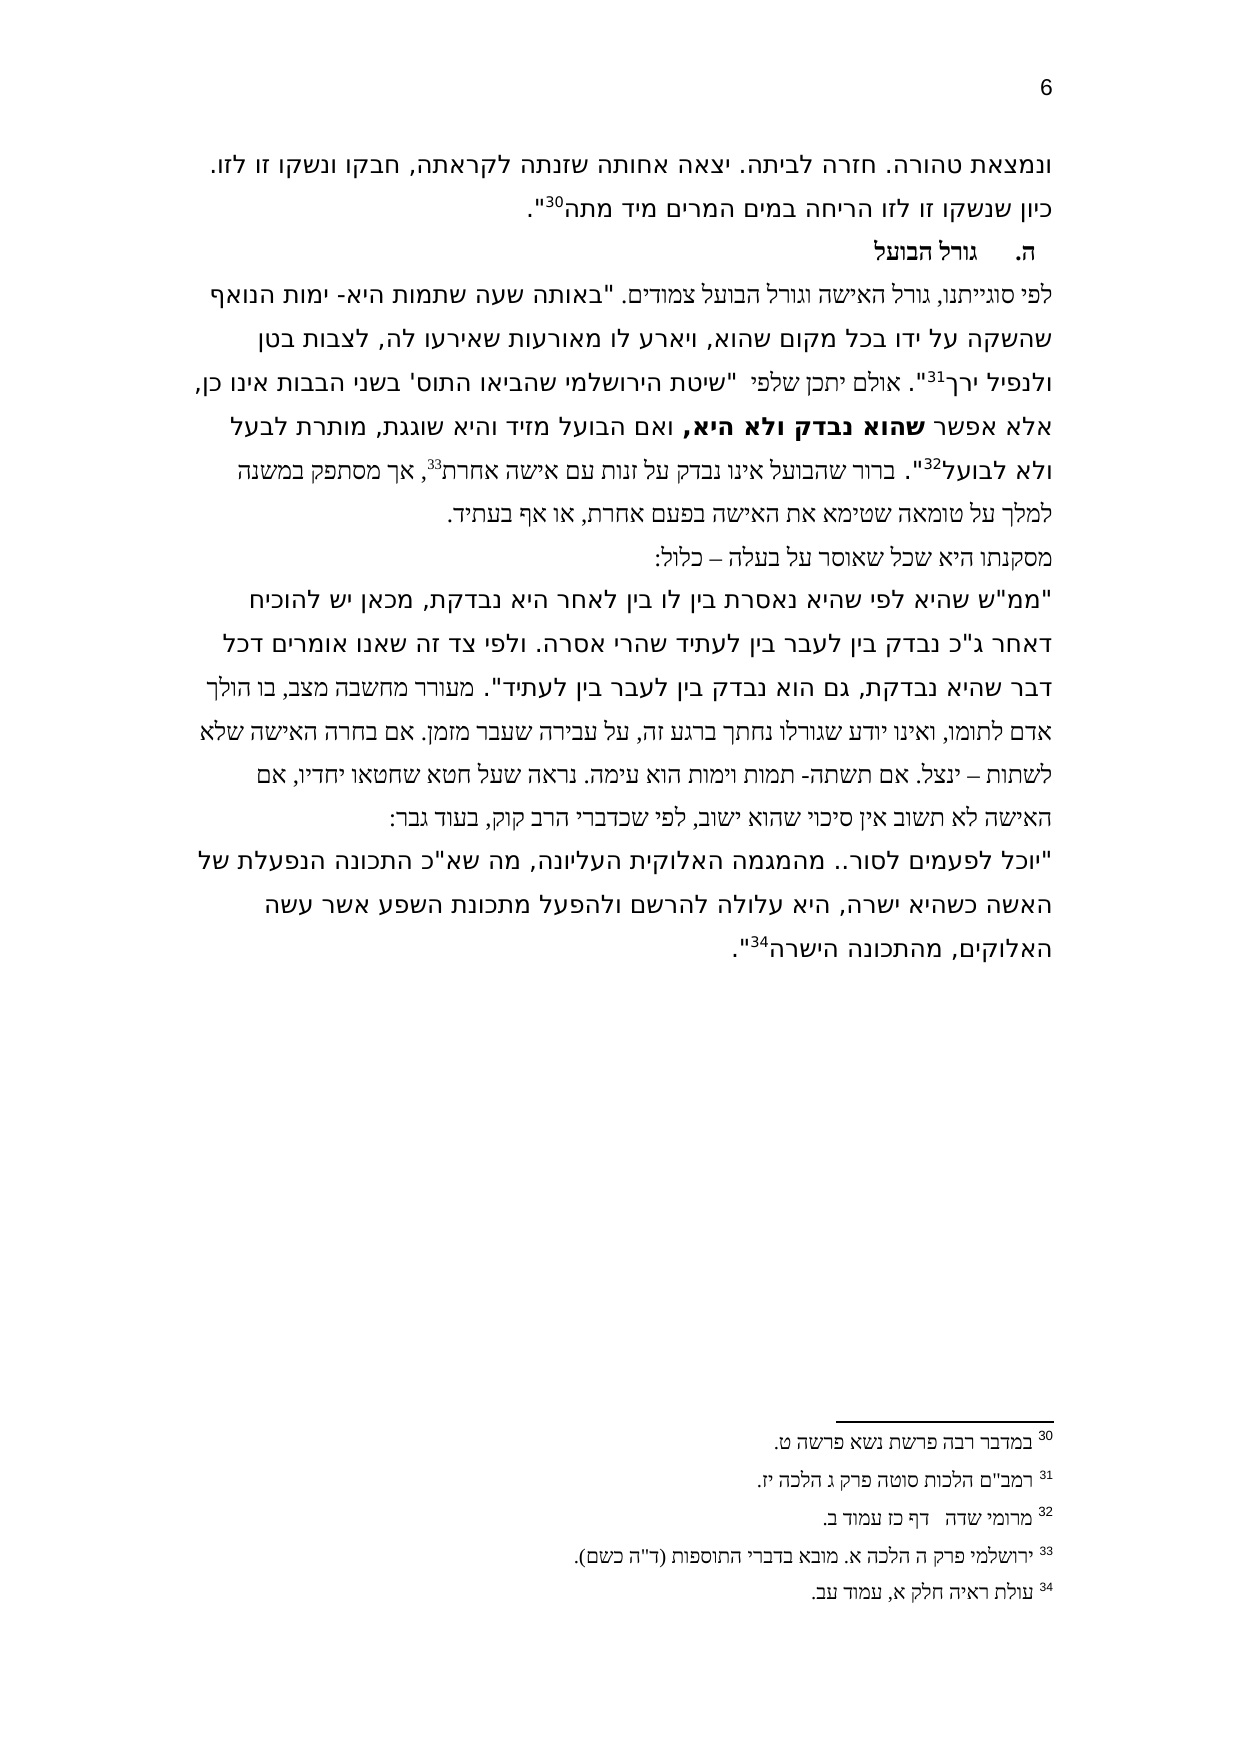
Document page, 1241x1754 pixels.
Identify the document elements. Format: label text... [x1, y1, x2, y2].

text "יוכל לפעמים לסור.. מהמגמה האלוקית העליונה, מה שא"כ התכונה הנפעלת של האשה כשהיא ישרה, היא עלולה להרשם ולהפעל מתכונת השפע אשר עשה האלוקים, מהתכונה הישרה". [187, 846, 1053, 963]
text לפי סוגייתנו, גורל האישה וגורל הבועל צמודים. "באותה שעה שתמות היא- ימות הנואף שהשקה על ידו בכל מקום שהוא, ויארע לו מאורעות שאירעו לה, לצבות בטן ולנפיל ירך". אולם יתכן שלפי "שיטת הירושלמי שהביאו התוס' בשני הבבות אינו כן, אלא אפשר שהוא נבדק ולא היא, ואם הבועל מזיד והיא שוגגת, מותרת לבעל ולא לבועל". ברור שהבועל אינו נבדק על זנות עם אישה אחרת, אך מסתפק במשנה למלך על טומאה שטימא את האישה בפעם אחרת, או אף בעתיד. [187, 281, 1053, 528]
text מסקנתו היא שכל שאוסר על בעלה – כלול: [187, 543, 1053, 571]
text "ממ"ש שהיא לפי שהיא נאסרת בין לו בין לאחר היא נבדקת, מכאן יש להוכיח דאחר ג"כ נבדק בין לעבר בין לעתיד שהרי אסרה. ולפי צד זה שאנו אומרים דכל דבר שהיא נבדקת, גם הוא נבדק בין לעבר בין לעתיד". מעורר מחשבה מצב, בו הולך אדם לתומו, ואינו יודע שגורלו נחתך ברגע זה, על עבירה שעבר מזמן. אם בחרה האישה שלא לשתות – ינצל. אם תשתה- תמות וימות הוא עימה. נראה שעל חטא שחטאו יחדיו, אם האישה לא תשוב אין סיכוי שהוא ישוב, לפי שכדברי הרב קוק, בעוד גבר: [187, 586, 1053, 832]
list גורל הבועל [187, 237, 1015, 266]
text העונש צפוי לאשה אף אם לא שתתה, כפי שמצינו במדרש: "מעשה בשתי אחיות שהיו דומות זו לזו והיתה האחת נשואה בעיר אחרת. בקש בעלה של אחת מהן לקנאות לה ולהשקותה מים המרים בירושלים. הלכה לאותה העיר שהיתה אחותה נשואה שם. אמרה לה אחותה: 'מה ראיתה לבא בכאן?' אמרה לה: 'בעלי רוצה להשקות אותי מים המרים ואני טמאה'. אמרה לה אחותה: 'אני הולכת תחתיך ושותה'. אמרה לה: 'לכי ועשי כן'. מה עשתה? לבשה בגדי אחותה והלכה ושתתה מים המרים ונמצאת טהורה. חזרה לביתה. יצאה אחותה שזנתה לקראתה, חבקו ונשקו זו לזו. כיון שנשקו זו לזו הריחה במים המרים מיד מתה". [187, 150, 1053, 223]
